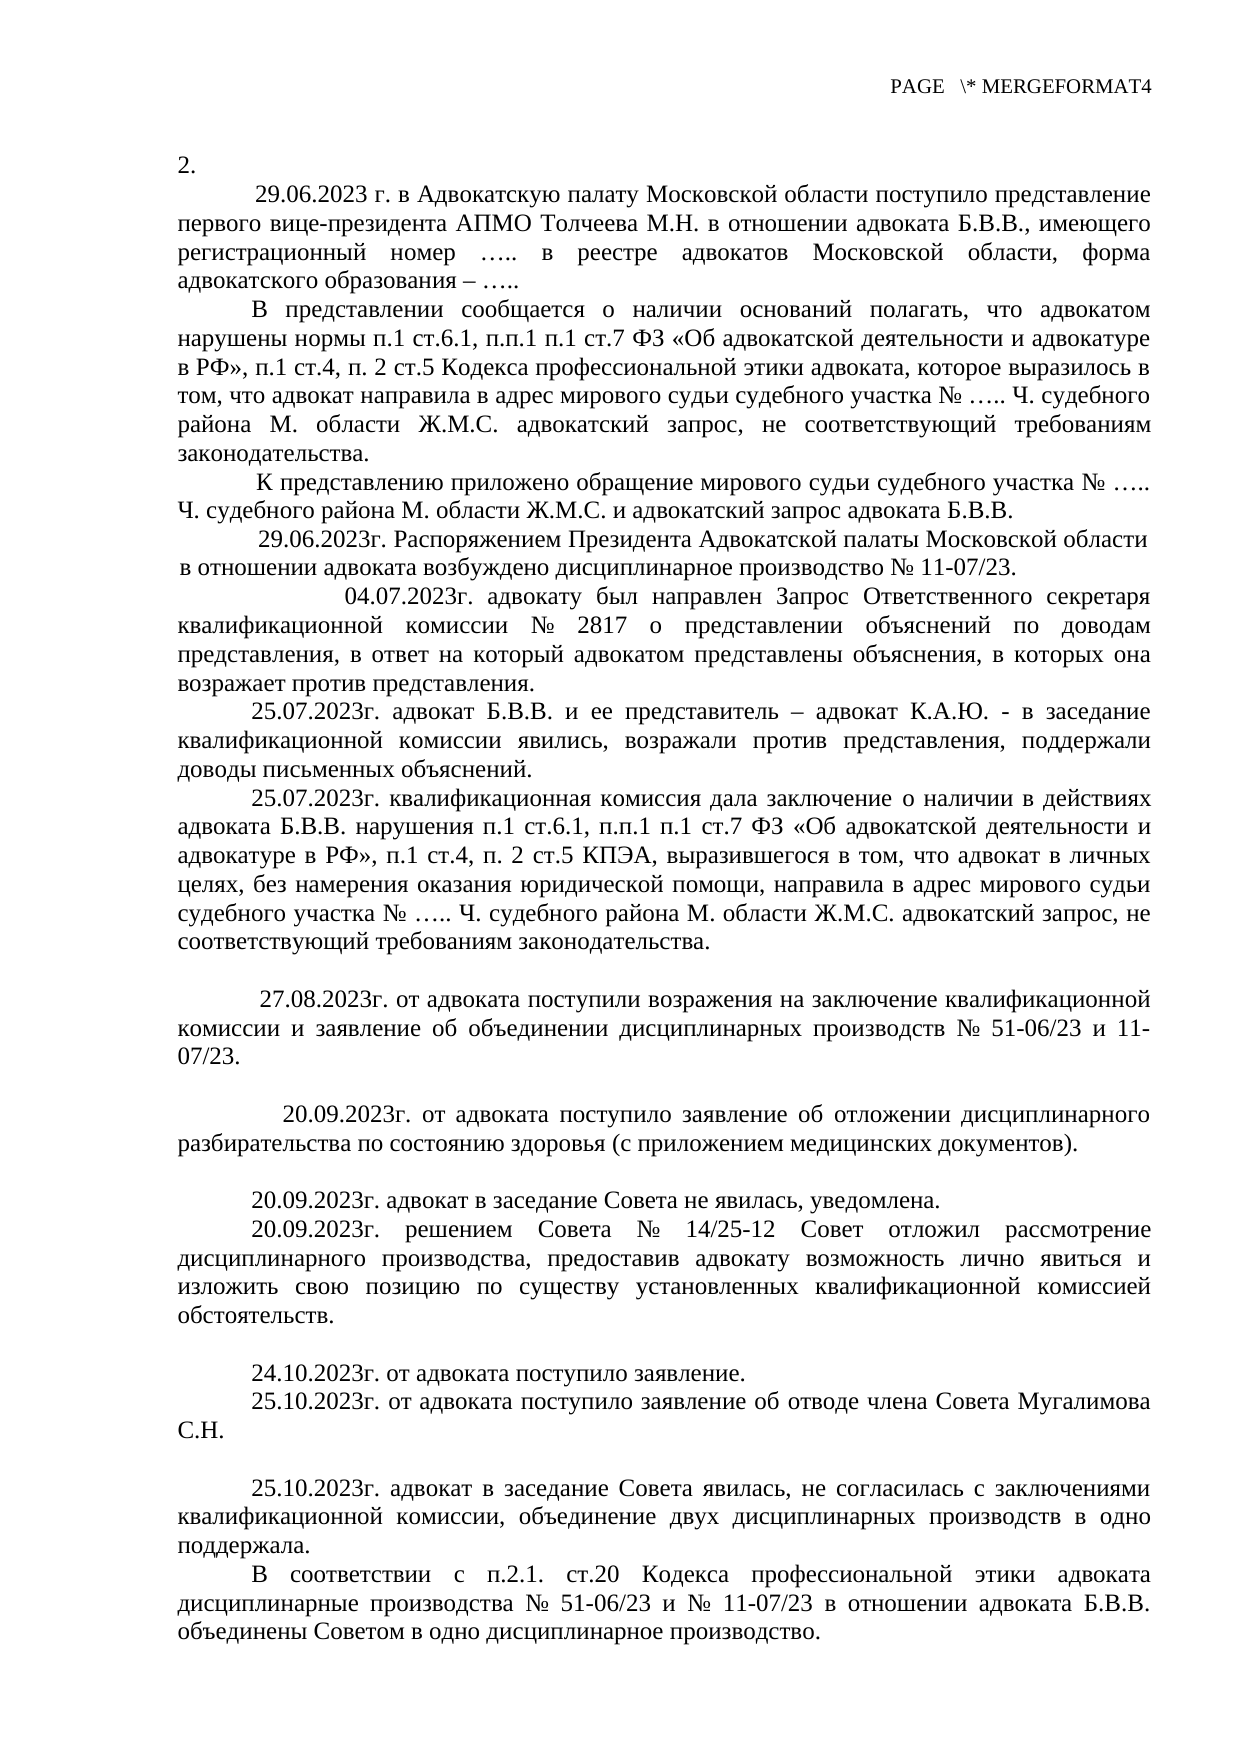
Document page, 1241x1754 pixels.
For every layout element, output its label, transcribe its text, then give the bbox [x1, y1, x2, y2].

text 25.10.2023г. адвокат в заседание Совета явилась, не согласилась с заключениями квалификационной комиссии, объединение двух дисциплинарных производств в одно поддержала. [177, 1473, 1152, 1559]
text В соответствии с п.2.1. ст.20 Кодекса профессиональной этики адвоката дисциплинарные производства № 51-06/23 и № 11-07/23 в отношении адвоката Б.В.В. объединены Советом в одно дисциплинарное производство. [177, 1559, 1152, 1645]
text 04.07.2023г. адвокату был направлен Запрос Ответственного секретаря квалификационной комиссии № 2817 о представлении объяснений по доводам представления, в ответ на который адвокатом представлены объяснения, в которых она возражает против представления. [177, 581, 1152, 696]
text В представлении сообщается о наличии оснований полагать, что адвокатом нарушены нормы п.1 ст.6.1, п.п.1 п.1 ст.7 ФЗ «Об адвокатской деятельности и адвокатуре в РФ», п.1 ст.4, п. 2 ст.5 Кодекса профессиональной этики адвоката, которое выразилось в том, что адвокат направила в адрес мирового судьи судебного участка № ….. Ч. судебного района М. области Ж.М.С. адвокатский запрос, не соответствующий требованиям законодательства. [177, 294, 1152, 467]
text 29.06.2023 г. в Адвокатскую палату Московской области поступило представление первого вице-президента АПМО Толчеева М.Н. в отношении адвоката Б.В.В., имеющего регистрационный номер ….. в реестре адвокатов Московской области, форма адвокатского образования – ….. [177, 179, 1152, 294]
text 25.07.2023г. квалификационная комиссия дала заключение о наличии в действиях адвоката Б.В.В. нарушения п.1 ст.6.1, п.п.1 п.1 ст.7 ФЗ «Об адвокатской деятельности и адвокатуре в РФ», п.1 ст.4, п. 2 ст.5 КПЭА, выразившегося в том, что адвокат в личных целях, без намерения оказания юридической помощи, направила в адрес мирового судьи судебного участка № ….. Ч. судебного района М. области Ж.М.С. адвокатский запрос, не соответствующий требованиям законодательства. [177, 783, 1152, 955]
text 24.10.2023г. от адвоката поступило заявление. [177, 1358, 1152, 1386]
text 2. [177, 151, 1152, 179]
text 25.10.2023г. от адвоката поступило заявление об отводе члена Совета Мугалимова С.Н. [177, 1386, 1152, 1444]
text К представлению приложено обращение мирового судьи судебного участка № ….. Ч. судебного района М. области Ж.М.С. и адвокатский запрос адвоката Б.В.В. [177, 467, 1152, 524]
text 27.08.2023г. от адвоката поступили возражения на заключение квалификационной комиссии и заявление об объединении дисциплинарных производств № 51-06/23 и 11-07/23. [177, 984, 1152, 1070]
text 29.06.2023г. Распоряжением Президента Адвокатской палаты Московской области в отношении адвоката возбуждено дисциплинарное производство № 11-07/23. [179, 524, 1149, 581]
text 20.09.2023г. от адвоката поступило заявление об отложении дисциплинарного разбирательства по состоянию здоровья (с приложением медицинских документов). [177, 1099, 1152, 1156]
text 20.09.2023г. решением Совета № 14/25-12 Совет отложил рассмотрение дисциплинарного производства, предоставив адвокату возможность лично явиться и изложить свою позицию по существу установленных квалификационной комиссией обстоятельств. [177, 1214, 1152, 1329]
text 20.09.2023г. адвокат в заседание Совета не явилась, уведомлена. [177, 1185, 1152, 1214]
text 25.07.2023г. адвокат Б.В.В. и ее представитель – адвокат К.А.Ю. - в заседание квалификационной комиссии явились, возражали против представления, поддержали доводы письменных объяснений. [177, 696, 1152, 783]
